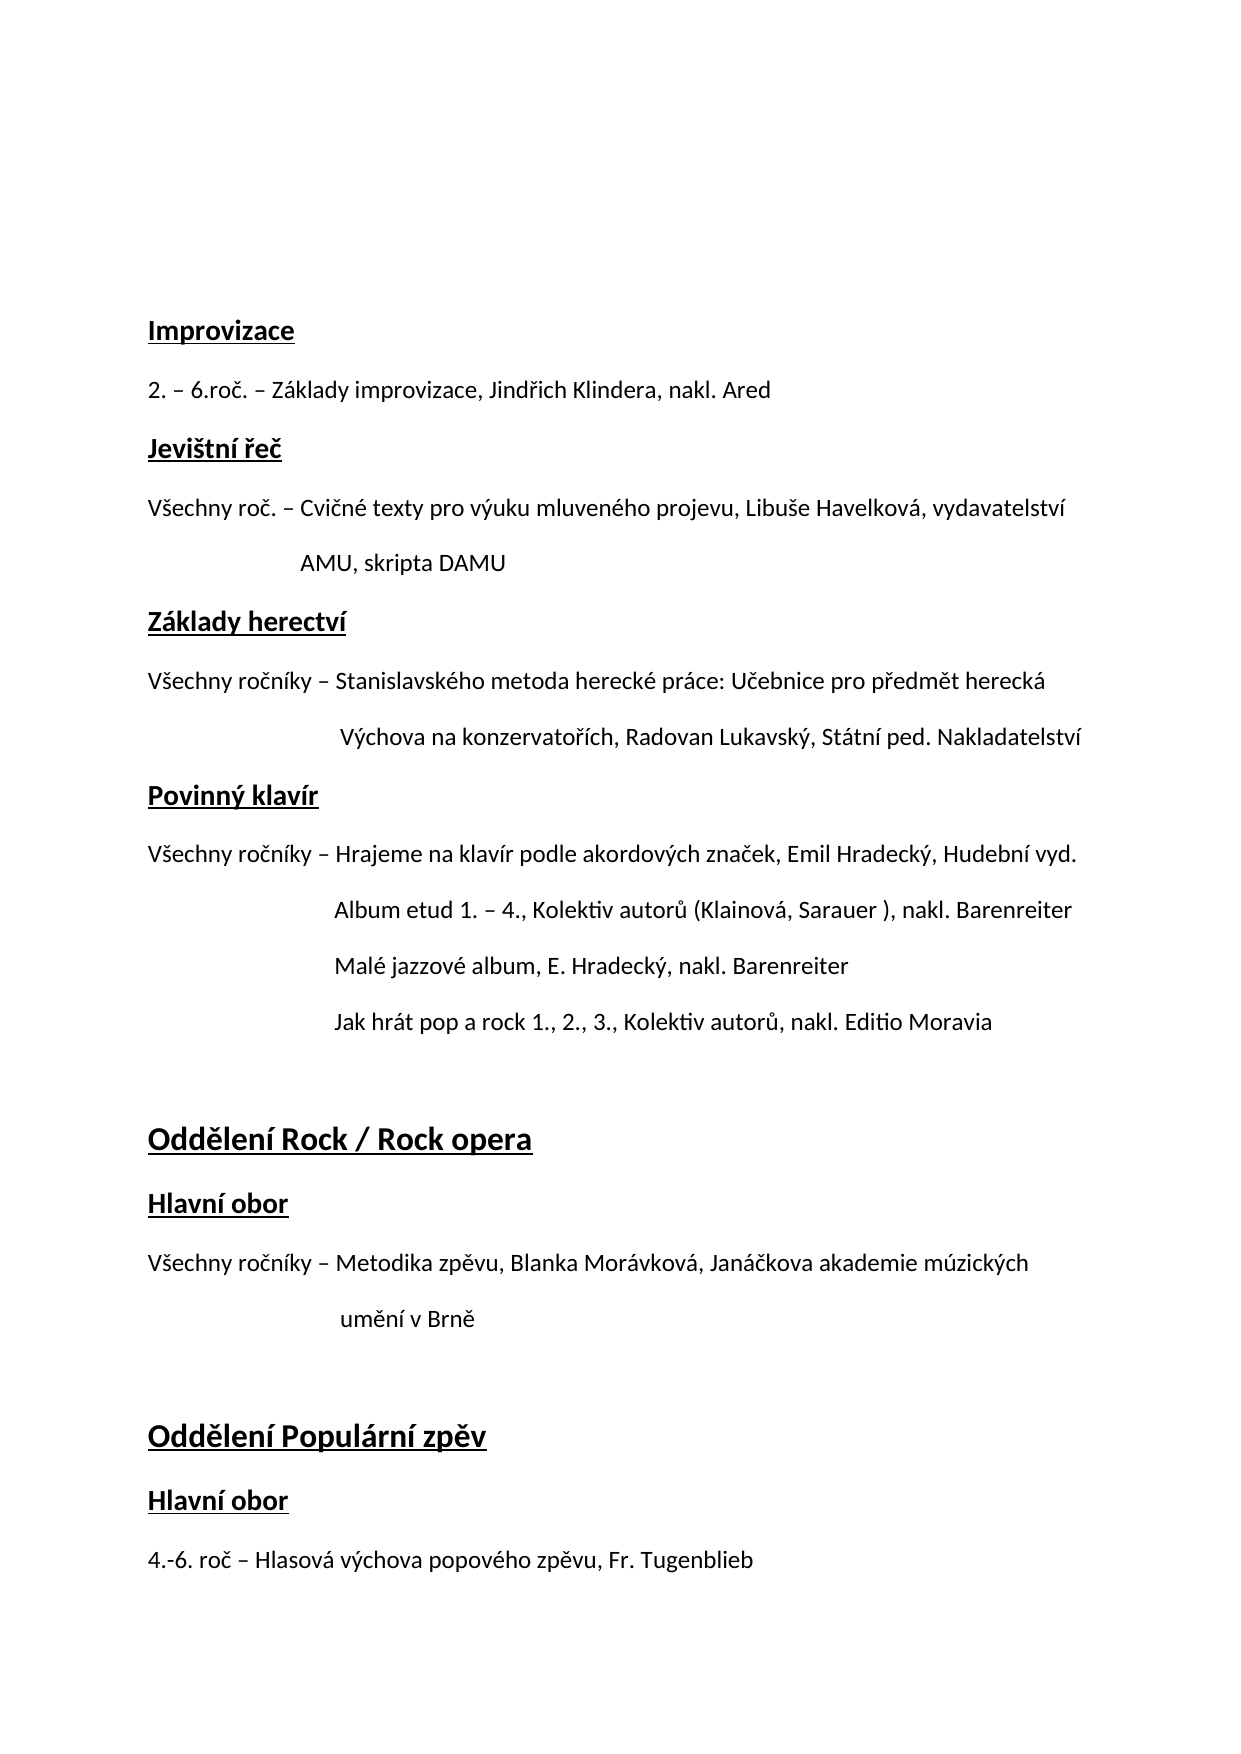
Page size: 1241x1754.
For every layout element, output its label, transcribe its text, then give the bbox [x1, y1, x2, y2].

text Improvizace [148, 312, 1093, 348]
text Jevištní řeč [148, 430, 1093, 466]
text umění v Brně [148, 1303, 1093, 1333]
text Malé jazzové album, E. Hradecký, nakl. Barenreiter [148, 950, 1093, 981]
text Výchova na konzervatořích, Radovan Lukavský, Státní ped. Nakladatelství [148, 721, 1093, 751]
text Základy herectví [148, 603, 1093, 639]
text AMU, skripta DAMU [148, 547, 1093, 578]
text Oddělení Populární zpěv [148, 1414, 1093, 1455]
text 2. – 6.roč. – Základy improvizace, Jindřich Klindera, nakl. Ared [148, 374, 1093, 404]
text Hlavní obor [148, 1482, 1093, 1518]
text Oddělení Rock / Rock opera [148, 1118, 1093, 1158]
text 4.-6. roč – Hlasová výchova popového zpěvu, Fr. Tugenblieb [148, 1544, 1093, 1574]
text Povinný klavír [148, 777, 1093, 812]
text Album etud 1. – 4., Kolektiv autorů (Klainová, Sarauer ), nakl. Barenreiter [148, 894, 1093, 925]
text Jak hrát pop a rock 1., 2., 3., Kolektiv autorů, nakl. Editio Moravia [148, 1006, 1093, 1037]
text Všechny ročníky – Stanislavského metoda herecké práce: Učebnice pro předmět herecká [148, 665, 1093, 696]
text Všechny ročníky – Hrajeme na klavír podle akordových značek, Emil Hradecký, Hudební vyd. [148, 838, 1093, 869]
text Všechny roč. – Cvičné texty pro výuku mluveného projevu, Libuše Havelková, vydavatelství [148, 492, 1093, 522]
text Hlavní obor [148, 1185, 1093, 1221]
text Všechny ročníky – Metodika zpěvu, Blanka Morávková, Janáčkova akademie múzických [148, 1247, 1093, 1278]
